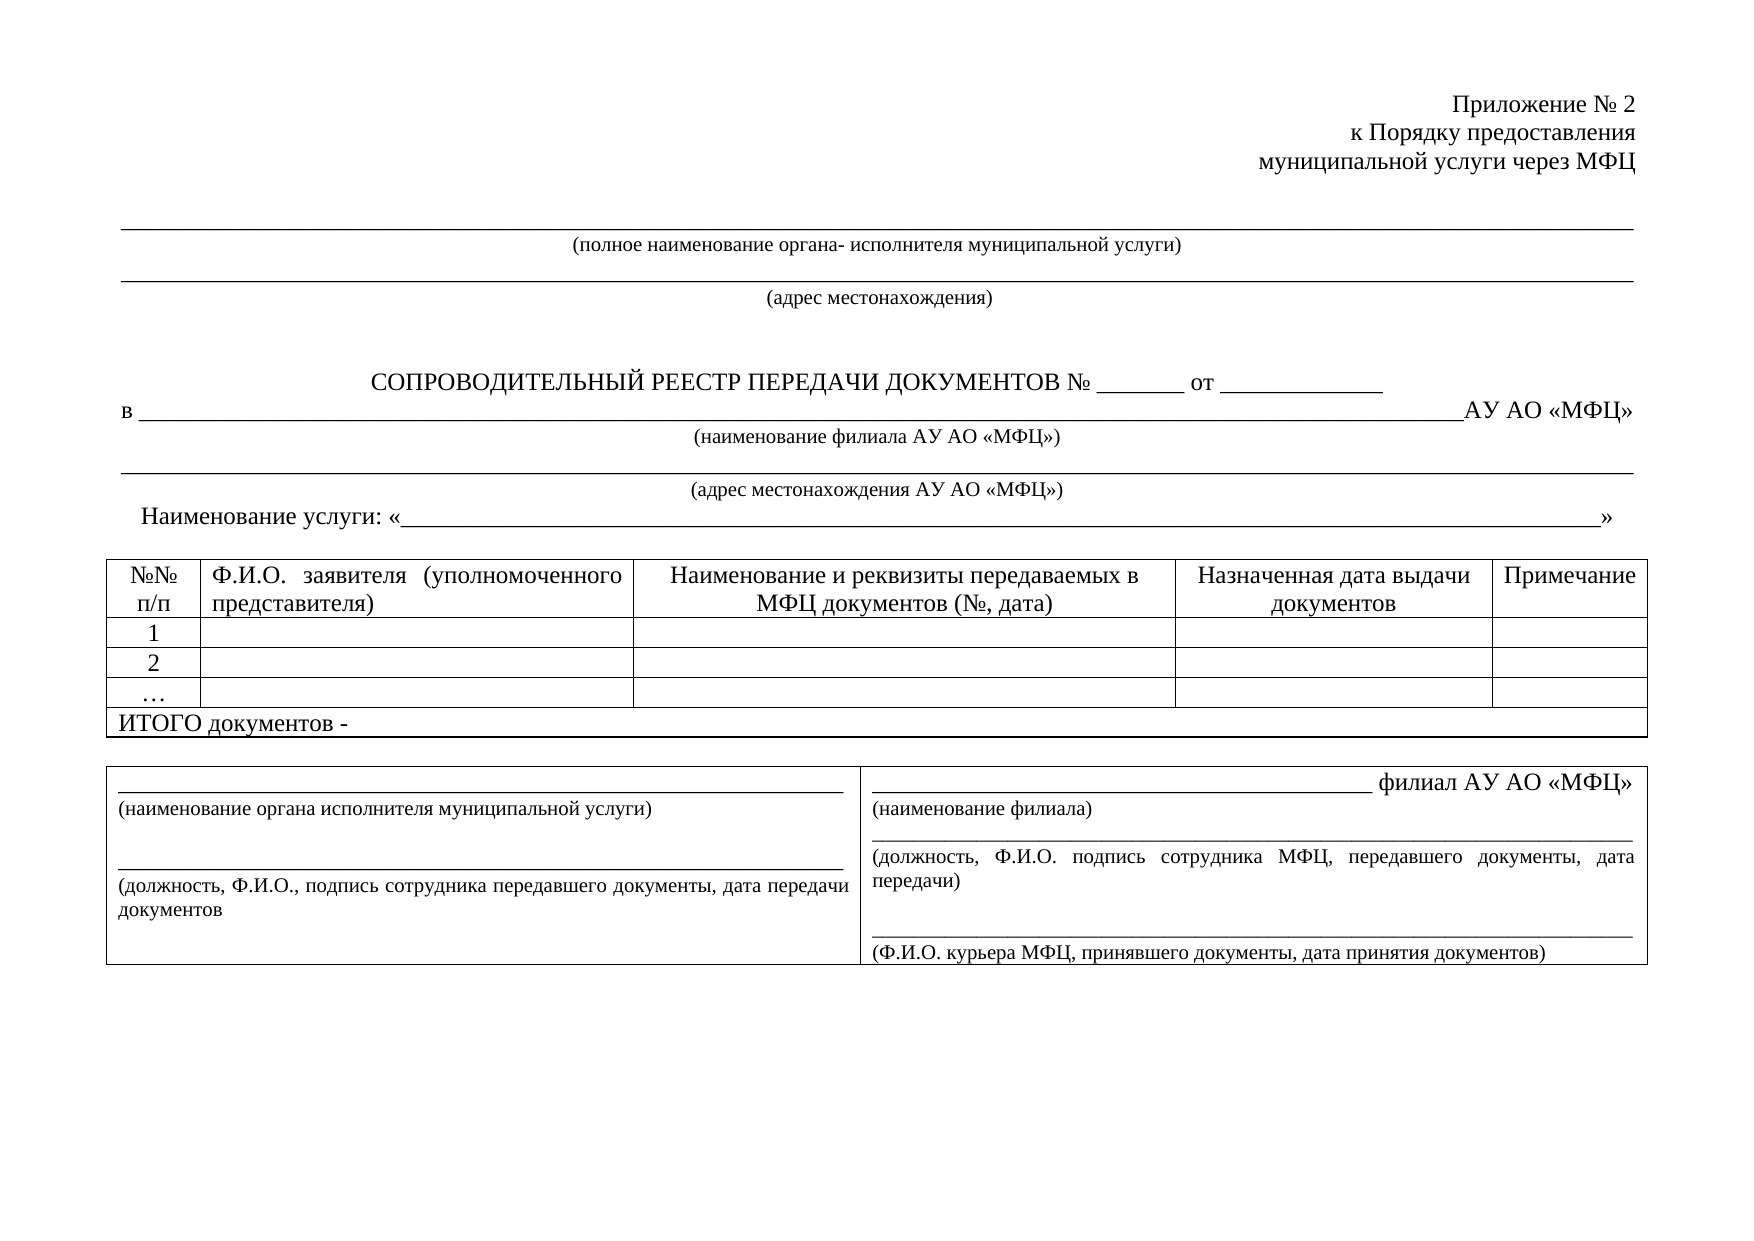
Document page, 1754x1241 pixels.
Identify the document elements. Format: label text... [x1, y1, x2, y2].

text СОПРОВОДИТЕЛЬНЫЙ РЕЕСТР ПЕРЕДАЧИ ДОКУМЕНТОВ № _______ от _____________ [118, 367, 1636, 396]
table_cell [201, 648, 633, 677]
text (наименование филиала АУ АО «МФЦ») [118, 424, 1636, 448]
table_cell 1 [107, 618, 200, 647]
table_cell [1493, 678, 1647, 707]
table_cell [634, 678, 1175, 707]
table_cell ИТОГО документов - [107, 708, 1647, 736]
text Приложение № 2 [118, 89, 1636, 117]
table_header №№ п/п [107, 560, 200, 617]
table_cell 2 [107, 648, 200, 677]
table_header Примечание [1493, 560, 1647, 617]
table_cell [1493, 618, 1647, 647]
table_cell [1176, 648, 1492, 677]
table_header ________________________________________ филиал АУ АО «МФЦ» (наименование филиала) _________________________________________________________________________ (должность, Ф.И.О. подпись сотрудника МФЦ, передавшего документы, дата передачи) _________________________________________________________________________ (Ф.И.О. курьера МФЦ, принявшего документы, дата принятия документов) [861, 767, 1647, 964]
table_cell [1176, 618, 1492, 647]
table_cell [201, 618, 633, 647]
table_cell [634, 618, 1175, 647]
text (адрес местонахождения) [118, 285, 1636, 309]
text муниципальной услуги через МФЦ [118, 146, 1636, 175]
table_cell [201, 678, 633, 707]
table_cell [634, 648, 1175, 677]
text _________________________________________________________________________________________________________________________ [118, 256, 1636, 285]
table_header Назначенная дата выдачи документов [1176, 560, 1492, 617]
text к Порядку предоставления [118, 117, 1636, 146]
text _________________________________________________________________________________________________________________________ [118, 448, 1636, 477]
table_header Наименование и реквизиты передаваемых в МФЦ документов (№, дата) [634, 560, 1175, 617]
table_cell [1493, 648, 1647, 677]
text (адрес местонахождения АУ АО «МФЦ») [118, 477, 1636, 501]
table_cell … [107, 678, 200, 707]
table_cell [1176, 678, 1492, 707]
text в __________________________________________________________________________________________________________АУ АО «МФЦ» [118, 396, 1636, 424]
table_header __________________________________________________________ (наименование органа исполнителя муниципальной услуги) __________________________________________________________ (должность, Ф.И.О., подпись сотрудника передавшего документы, дата передачи документов [107, 767, 860, 964]
text Наименование услуги: «________________________________________________________________________________________________» [118, 501, 1636, 530]
table_header Ф.И.О. заявителя (уполномоченного представителя) [201, 560, 633, 617]
text _________________________________________________________________________________________________________________________ [118, 204, 1636, 232]
text (полное наименование органа- исполнителя муниципальной услуги) [118, 232, 1636, 256]
